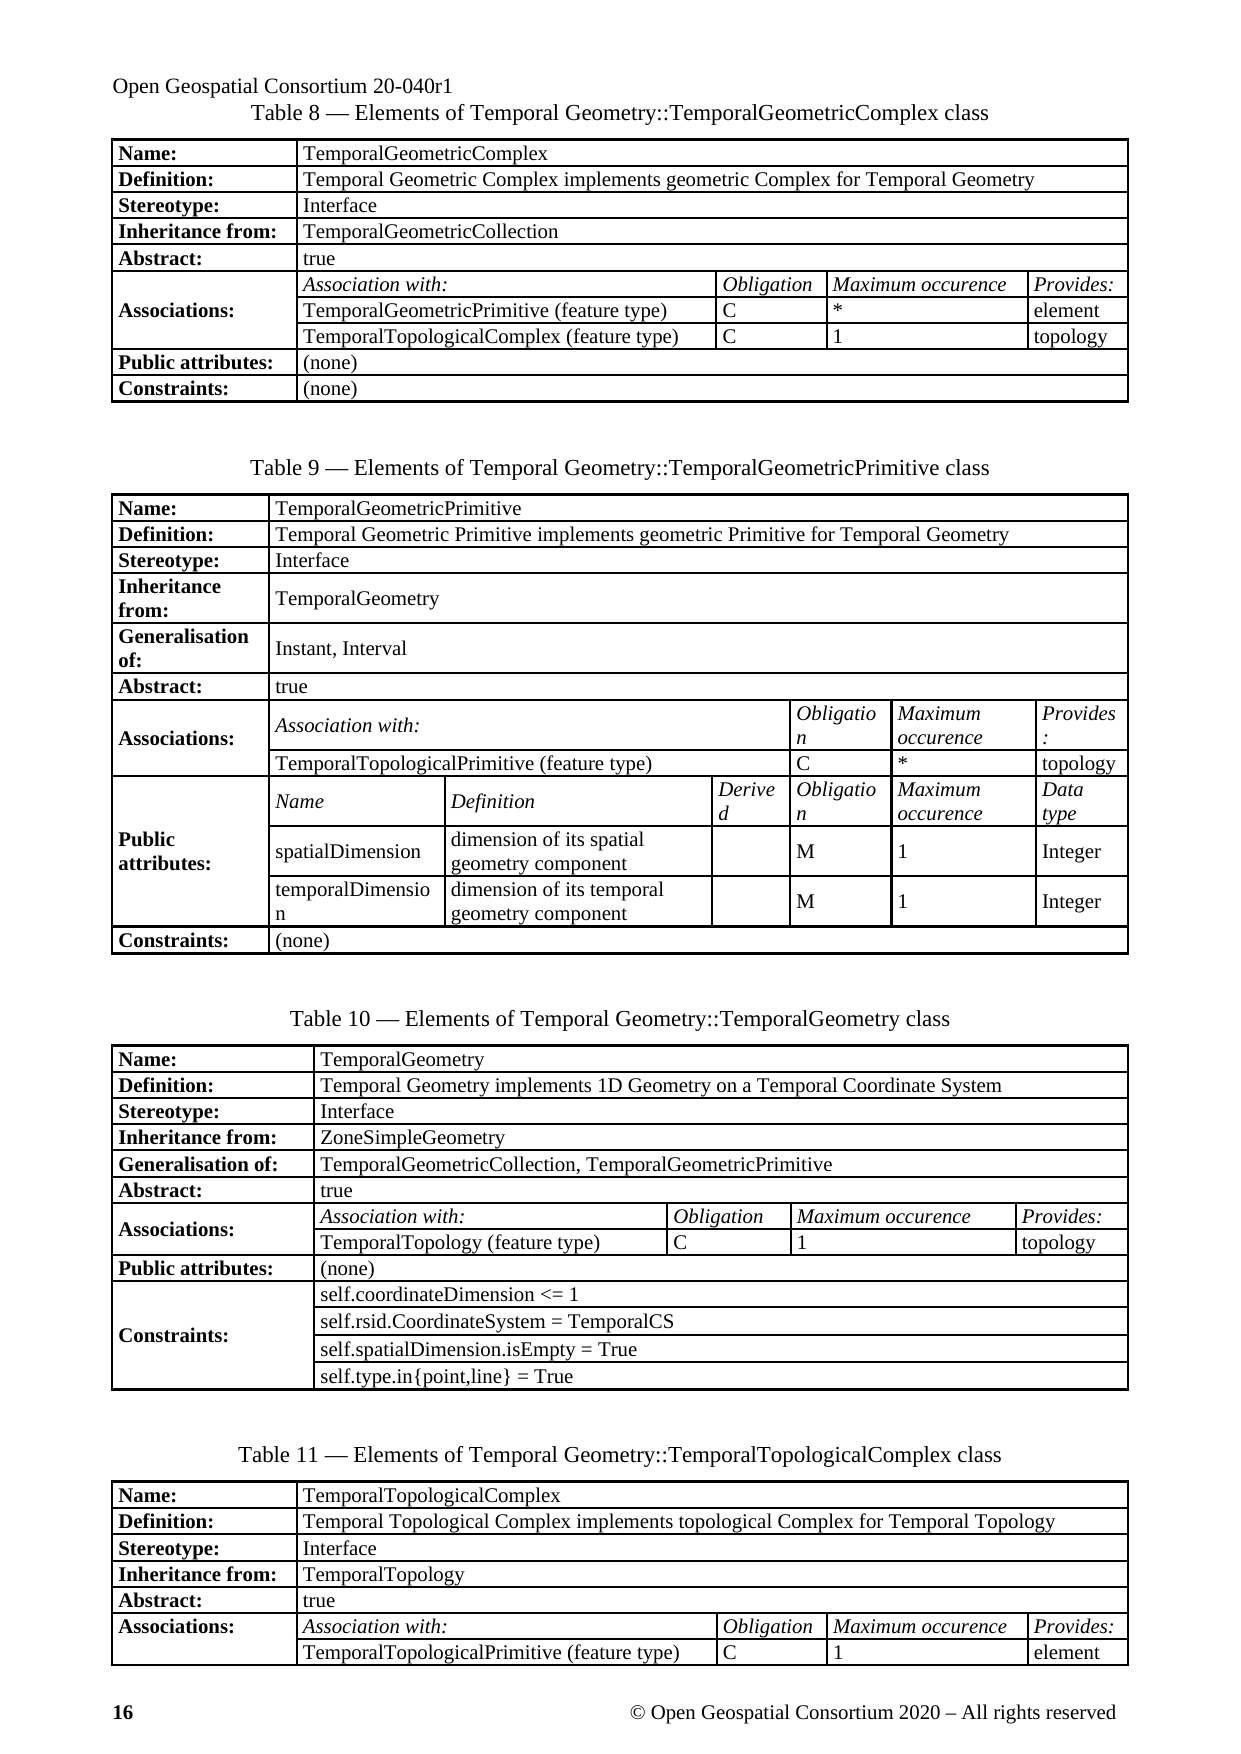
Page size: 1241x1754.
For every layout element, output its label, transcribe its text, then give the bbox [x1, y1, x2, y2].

table_cell Obligation [791, 701, 890, 749]
table_cell Definition: [113, 1509, 296, 1533]
table_cell 1 [792, 1230, 1015, 1254]
table_cell TemporalTopology [298, 1562, 1127, 1586]
table_header TemporalGeometricPrimitive [270, 496, 1127, 519]
table_cell Abstract: [113, 245, 296, 269]
table_cell TemporalTopology (feature type) [315, 1230, 666, 1254]
table_cell Generalisation of: [113, 1151, 313, 1176]
table_cell Constraints: [113, 1282, 313, 1388]
table_cell Interface [270, 548, 1127, 572]
table_cell self.type.in{point,line} = True [315, 1363, 1127, 1388]
table_cell Association with: [270, 701, 789, 749]
table_cell Definition [446, 777, 711, 825]
table_cell C [668, 1230, 790, 1254]
table_cell Instant, Interval [270, 624, 1127, 672]
table_cell Stereotype: [113, 1535, 296, 1559]
table_cell dimension of its temporal geometry component [446, 877, 711, 925]
table_cell TemporalTopologicalComplex (feature type) [298, 324, 715, 348]
table_cell Associations: [113, 1204, 313, 1254]
table_cell Stereotype: [113, 548, 268, 572]
title Table 11 — Elements of Temporal Geometry::TemporalTopologicalComplex class [112, 1441, 1128, 1467]
table_cell Public attributes: [113, 1256, 313, 1280]
table_cell Provides: [1029, 1614, 1127, 1638]
table_cell Maximum occurence [893, 777, 1035, 825]
table_cell [713, 877, 789, 925]
table_cell Temporal Geometry implements 1D Geometry on a Temporal Coordinate System [315, 1073, 1127, 1097]
table_header TemporalGeometry [315, 1047, 1127, 1071]
table_cell TemporalGeometricCollection [298, 219, 1127, 243]
table_cell C [717, 324, 826, 348]
table_cell Maximum occurence [893, 701, 1035, 749]
table_cell TemporalTopologicalPrimitive (feature type) [298, 1640, 716, 1664]
table_cell dimension of its spatial geometry component [446, 827, 711, 875]
table_cell Obligation [718, 1614, 826, 1638]
table_cell M [791, 877, 890, 925]
table_cell Provides: [1029, 272, 1127, 296]
title Table 10 — Elements of Temporal Geometry::TemporalGeometry class [112, 1005, 1128, 1031]
table_cell Public attributes: [113, 350, 296, 374]
table_cell Constraints: [113, 928, 268, 952]
table_cell (none) [315, 1256, 1127, 1280]
table_cell C [718, 1640, 826, 1664]
table_cell Inheritance from: [113, 219, 296, 243]
table_cell * [893, 751, 1035, 775]
table_cell Definition: [113, 1073, 313, 1097]
table_cell Provides: [1017, 1204, 1127, 1228]
table_cell Maximum occurence [828, 272, 1027, 296]
table_cell Public attributes: [113, 777, 268, 925]
table_cell Data type [1037, 777, 1127, 825]
table_header Name: [113, 1483, 296, 1507]
table_cell Stereotype: [113, 193, 296, 217]
table_header TemporalGeometricComplex [298, 141, 1127, 165]
table_cell Temporal Topological Complex implements topological Complex for Temporal Topology [298, 1509, 1127, 1533]
table_cell Inheritance from: [113, 574, 268, 622]
table_header Name: [113, 141, 296, 165]
table_cell true [298, 1588, 1127, 1612]
table_cell * [828, 298, 1027, 322]
table_cell Derived [713, 777, 789, 825]
table_cell TemporalGeometry [270, 574, 1127, 622]
table_cell Definition: [113, 167, 296, 191]
table_cell Definition: [113, 522, 268, 546]
table_cell topology [1017, 1230, 1127, 1254]
table_cell Abstract: [113, 674, 268, 698]
table_cell Interface [298, 193, 1127, 217]
table_cell Integer [1037, 877, 1127, 925]
table_cell M [791, 827, 890, 875]
table_cell Integer [1037, 827, 1127, 875]
table_cell temporalDimension [270, 877, 444, 925]
table_cell 1 [828, 1640, 1027, 1664]
table_cell Maximum occurence [792, 1204, 1015, 1228]
table_cell self.spatialDimension.isEmpty = True [315, 1336, 1127, 1361]
table_cell Obligation [668, 1204, 790, 1228]
table_cell (none) [270, 928, 1127, 952]
table_cell Inheritance from: [113, 1562, 296, 1586]
table_header Name: [113, 1047, 313, 1071]
table_cell self.coordinateDimension <= 1 [315, 1282, 1127, 1306]
table_cell 1 [828, 324, 1027, 348]
table_cell [713, 827, 789, 875]
table_cell Interface [315, 1099, 1127, 1123]
table_cell Temporal Geometric Primitive implements geometric Primitive for Temporal Geometry [270, 522, 1127, 546]
table_cell Abstract: [113, 1588, 296, 1612]
table_cell true [315, 1178, 1127, 1202]
table_cell TemporalGeometricCollection, TemporalGeometricPrimitive [315, 1151, 1127, 1176]
table_cell Interface [298, 1535, 1127, 1559]
table_cell Obligation [717, 272, 826, 296]
table_cell Association with: [298, 272, 715, 296]
title Table 8 — Elements of Temporal Geometry::TemporalGeometricComplex class [112, 99, 1128, 125]
table_cell ZoneSimpleGeometry [315, 1125, 1127, 1149]
table_cell Associations: [113, 1614, 296, 1664]
table_cell true [270, 674, 1127, 698]
table_cell Provides: [1037, 701, 1127, 749]
table_cell 1 [893, 827, 1035, 875]
table_cell self.rsid.CoordinateSystem = TemporalCS [315, 1308, 1127, 1333]
table_cell element [1029, 298, 1127, 322]
table_cell 1 [893, 877, 1035, 925]
table_cell Abstract: [113, 1178, 313, 1202]
table_cell topology [1029, 324, 1127, 348]
table_cell Temporal Geometric Complex implements geometric Complex for Temporal Geometry [298, 167, 1127, 191]
table_cell C [717, 298, 826, 322]
table_cell spatialDimension [270, 827, 444, 875]
table_cell Association with: [298, 1614, 716, 1638]
table_cell (none) [298, 376, 1127, 400]
title Table 9 — Elements of Temporal Geometry::TemporalGeometricPrimitive class [112, 453, 1128, 480]
table_cell true [298, 245, 1127, 269]
table_cell (none) [298, 350, 1127, 374]
table_cell Inheritance from: [113, 1125, 313, 1149]
table_cell Maximum occurence [828, 1614, 1027, 1638]
table_cell Associations: [113, 272, 296, 348]
table_header Name: [113, 496, 268, 519]
table_cell TemporalGeometricPrimitive (feature type) [298, 298, 715, 322]
table_cell C [791, 751, 890, 775]
table_cell Stereotype: [113, 1099, 313, 1123]
table_cell Associations: [113, 701, 268, 775]
table_cell Obligation [791, 777, 890, 825]
table_header TemporalTopologicalComplex [298, 1483, 1127, 1507]
table_cell Name [270, 777, 444, 825]
table_cell TemporalTopologicalPrimitive (feature type) [270, 751, 789, 775]
table_cell Generalisation of: [113, 624, 268, 672]
table_cell element [1029, 1640, 1127, 1664]
table_cell Association with: [315, 1204, 666, 1228]
table_cell topology [1037, 751, 1127, 775]
table_cell Constraints: [113, 376, 296, 400]
